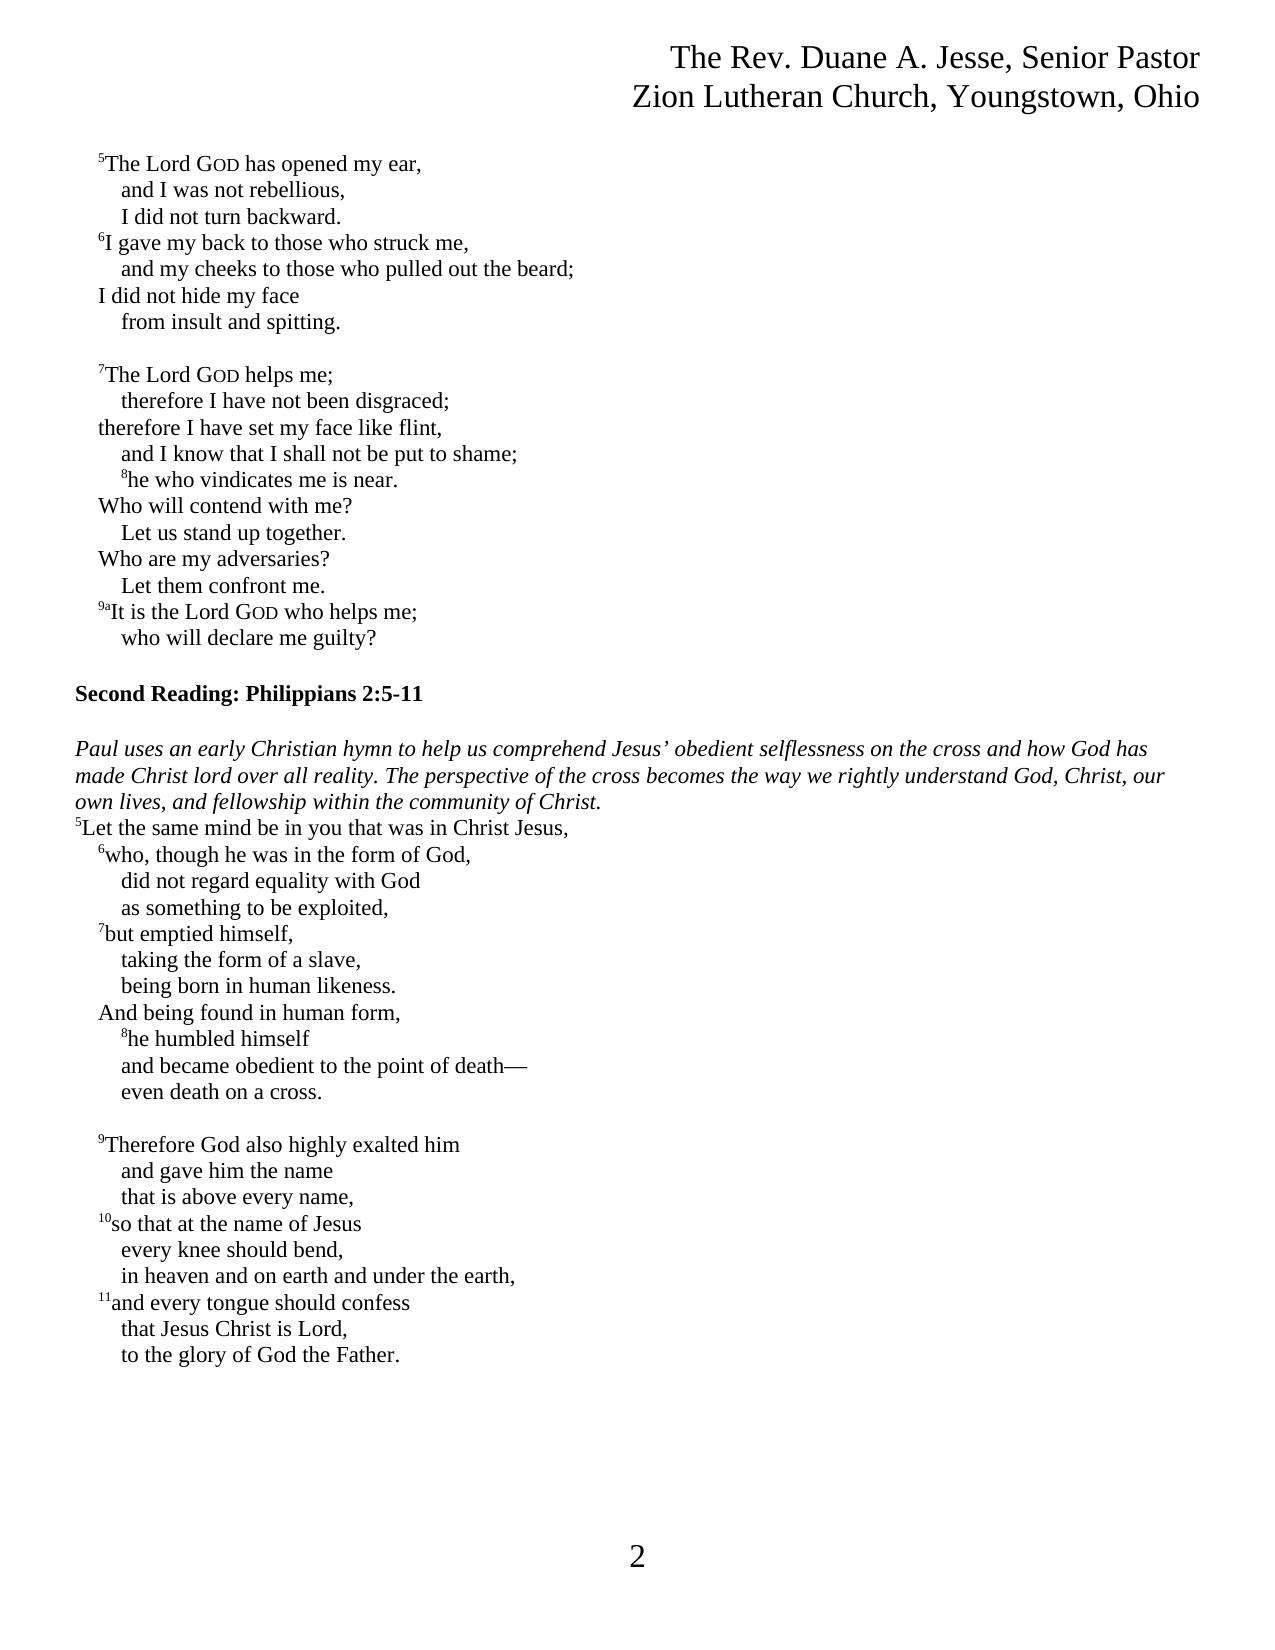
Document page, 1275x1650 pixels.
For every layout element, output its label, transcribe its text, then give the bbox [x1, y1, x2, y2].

text Second Reading: Philippians 2:5-11 [75, 680, 1200, 706]
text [75, 150, 1200, 651]
text 5Let the same mind be in you that was in Christ Jesus, 6who, though he was in the form of God, did not regard equality with God as something to be exploited, 7but emptied himself, taking the form of a slave, being born in human likeness. And being found in human form, 8he humbled himself and became obedient to the point of death— even death on a cross. 9Therefore God also highly exalted him and gave him the name that is above every name, 10so that at the name of Jesus every knee should bend, in heaven and on earth and under the earth, 11and every tongue should confess that Jesus Christ is Lord, to the glory of God the Father. [75, 814, 1200, 1368]
text Paul uses an early Christian hymn to help us comprehend Jesus’ obedient selflessness on the cross and how God has made Christ lord over all reality. The perspective of the cross becomes the way we rightly understand God, Christ, our own lives, and fellowship within the community of Christ. [75, 735, 1200, 814]
